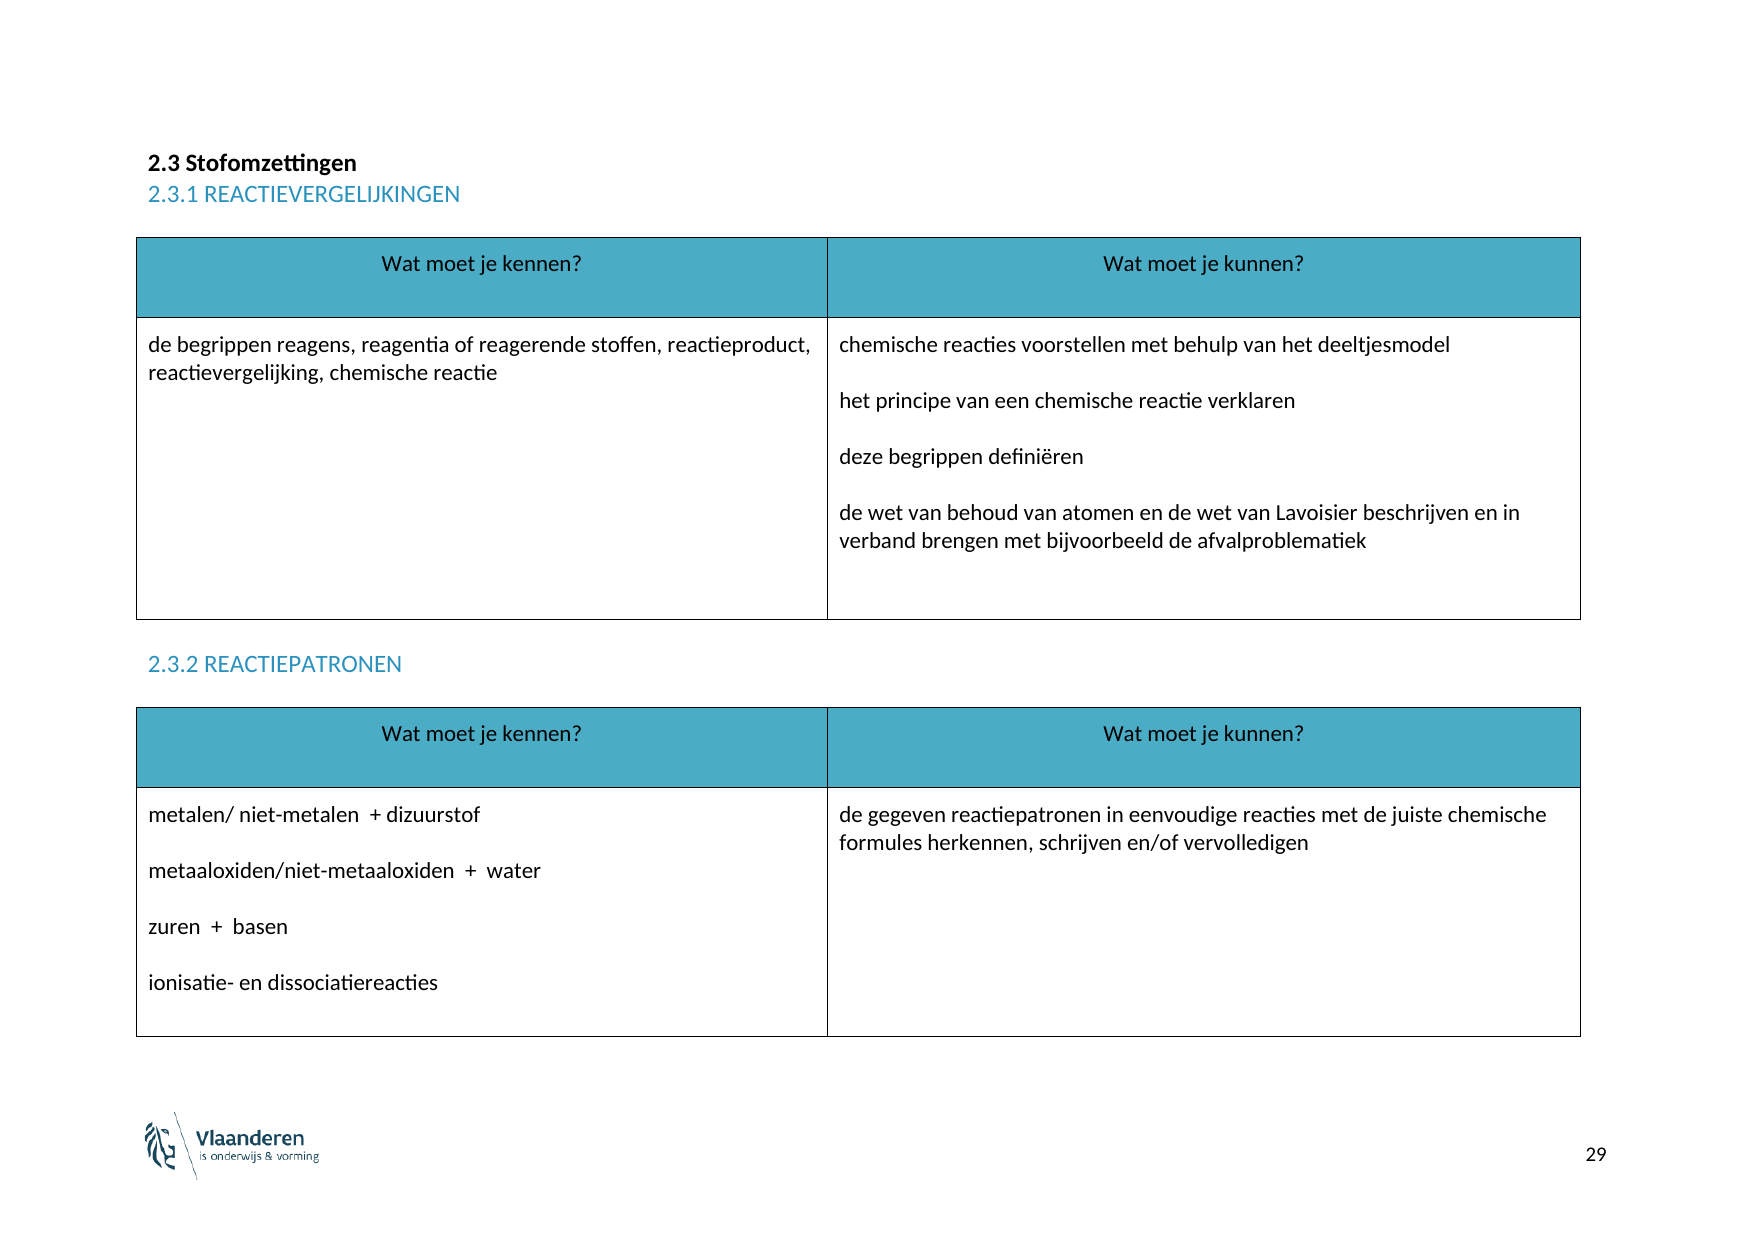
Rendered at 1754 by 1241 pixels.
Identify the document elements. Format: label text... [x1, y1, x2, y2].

picture [144, 1112, 327, 1180]
table_header Wat moet je kunnen? [828, 238, 1580, 317]
text 2.3.1 REACTIEVERGELIJKINGEN [148, 178, 1606, 209]
table_header Wat moet je kennen? [137, 708, 827, 787]
table_cell chemische reacties voorstellen met behulp van het deeltjesmodel het principe van een chemische reactie verklaren deze begrippen definiëren de wet van behoud van atomen en de wet van Lavoisier beschrijven en in verband brengen met bijvoorbeeld de afvalproblematiek [828, 318, 1580, 619]
table_cell de begrippen reagens, reagentia of reagerende stoffen, reactieproduct, reactievergelijking, chemische reactie [137, 318, 827, 619]
table_header Wat moet je kunnen? [828, 708, 1580, 787]
text 2.3.2 REACTIEPATRONEN [148, 648, 1606, 679]
table_cell de gegeven reactiepatronen in eenvoudige reacties met de juiste chemische formules herkennen, schrijven en/of vervolledigen [828, 788, 1580, 1036]
table_header Wat moet je kennen? [137, 238, 827, 317]
text 2.3 Stofomzettingen [148, 148, 1606, 178]
